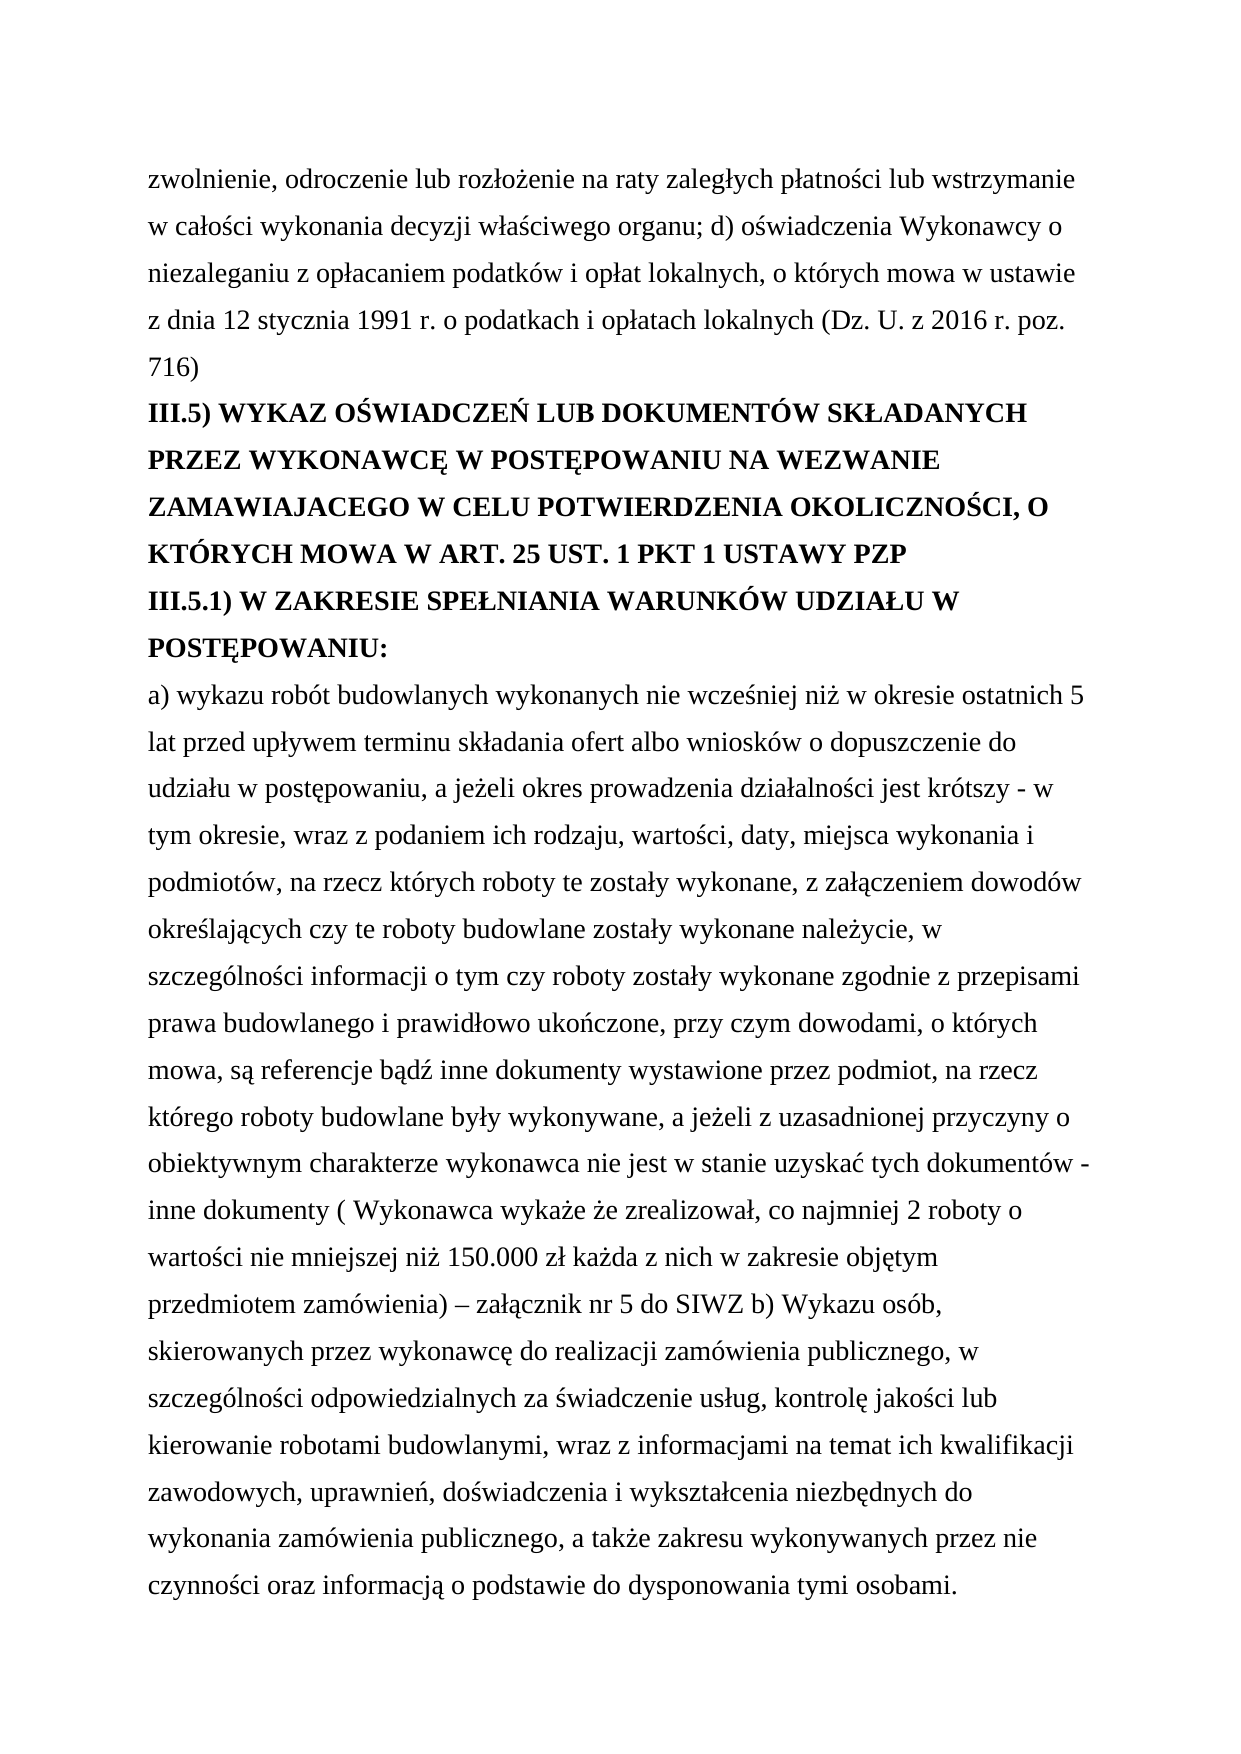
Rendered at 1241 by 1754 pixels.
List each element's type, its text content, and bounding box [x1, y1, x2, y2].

text III.5) WYKAZ OŚWIADCZEŃ LUB DOKUMENTÓW SKŁADANYCH PRZEZ WYKONAWCĘ W POSTĘPOWANIU NA WEZWANIE ZAMAWIAJACEGO W CELU POTWIERDZENIA OKOLICZNOŚCI, O KTÓRYCH MOWA W ART. 25 UST. 1 PKT 1 USTAWY PZP [148, 382, 1093, 569]
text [148, 148, 1093, 382]
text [148, 569, 1093, 1601]
